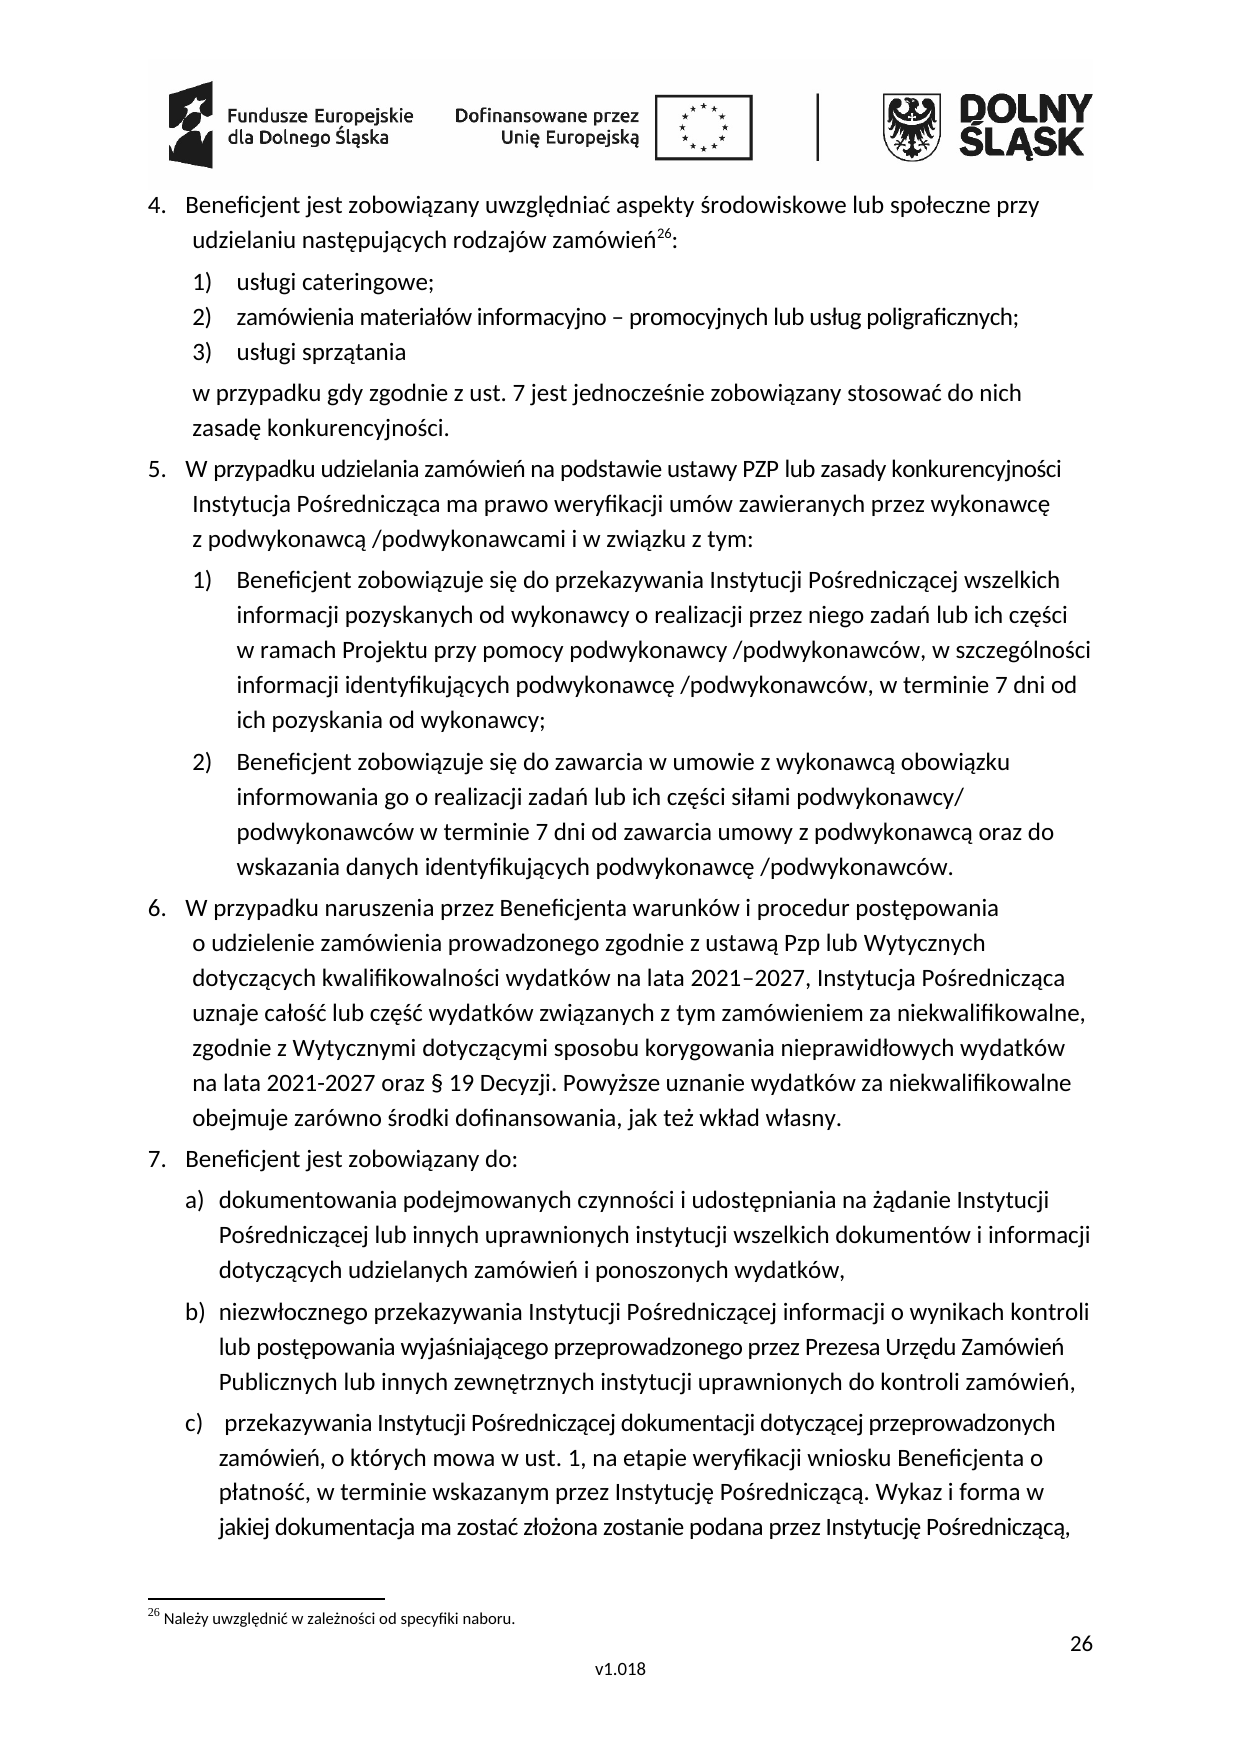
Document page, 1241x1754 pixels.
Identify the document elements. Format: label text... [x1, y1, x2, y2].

list zamówienia materiałów informacyjno – promocyjnych lub usług poligraficznych; [192, 301, 1093, 331]
list W przypadku naruszenia przez Beneficjenta warunków i procedur postępowania o udzielenie zamówienia prowadzonego zgodnie z ustawą Pzp lub Wytycznych dotyczących kwalifikowalności wydatków na lata 2021–2027, Instytucja Pośrednicząca uznaje całość lub część wydatków związanych z tym zamówieniem za niekwalifikowalne, zgodnie z Wytycznymi dotyczącymi sposobu korygowania nieprawidłowych wydatków na lata 2021-2027 oraz § 19 Decyzji. Powyższe uznanie wydatków za niekwalifikowalne obejmuje zarówno środki dofinansowania, jak też wkład własny. [148, 892, 1093, 1133]
list Beneficjent jest zobowiązany uwzględniać aspekty środowiskowe lub społeczne przy udzielaniu następujących rodzajów zamówień: [148, 190, 1093, 255]
list dokumentowania podejmowanych czynności i udostępniania na żądanie Instytucji Pośredniczącej lub innych uprawnionych instytucji wszelkich dokumentów i informacji dotyczących udzielanych zamówień i ponoszonych wydatków, [185, 1185, 1093, 1285]
list usługi sprzątania [192, 336, 1093, 366]
list Beneficjent jest zobowiązany do: [148, 1143, 1093, 1174]
list Beneficjent zobowiązuje się do zawarcia w umowie z wykonawcą obowiązku informowania go o realizacji zadań lub ich części siłami podwykonawcy/ podwykonawców w terminie 7 dni od zawarcia umowy z podwykonawcą oraz do wskazania danych identyfikujących podwykonawcę /podwykonawców. [192, 746, 1093, 881]
text w przypadku gdy zgodnie z ust. 7 jest jednocześnie zobowiązany stosować do nich zasadę konkurencyjności. [192, 377, 1093, 443]
list niezwłocznego przekazywania Instytucji Pośredniczącej informacji o wynikach kontroli lub postępowania wyjaśniającego przeprowadzonego przez Prezesa Urzędu Zamówień Publicznych lub innych zewnętrznych instytucji uprawnionych do kontroli zamówień, [185, 1296, 1093, 1396]
list przekazywania Instytucji Pośredniczącej dokumentacji dotyczącej przeprowadzonych zamówień, o których mowa w ust. 1, na etapie weryfikacji wniosku Beneficjenta o płatność, w terminie wskazanym przez Instytucję Pośredniczącą. Wykaz i forma w jakiej dokumentacja ma zostać złożona zostanie podana przez Instytucję Pośredniczącą, [185, 1407, 1093, 1541]
list usługi cateringowe; [192, 266, 1093, 296]
list W przypadku udzielania zamówień na podstawie ustawy PZP lub zasady konkurencyjności Instytucja Pośrednicząca ma prawo weryfikacji umów zawieranych przez wykonawcę z podwykonawcą /podwykonawcami i w związku z tym: [148, 453, 1093, 554]
list Beneficjent zobowiązuje się do przekazywania Instytucji Pośredniczącej wszelkich informacji pozyskanych od wykonawcy o realizacji przez niego zadań lub ich części w ramach Projektu przy pomocy podwykonawcy /podwykonawców, w szczególności informacji identyfikujących podwykonawcę /podwykonawców, w terminie 7 dni od ich pozyskania od wykonawcy; [192, 565, 1093, 735]
picture [147, 59, 1093, 190]
